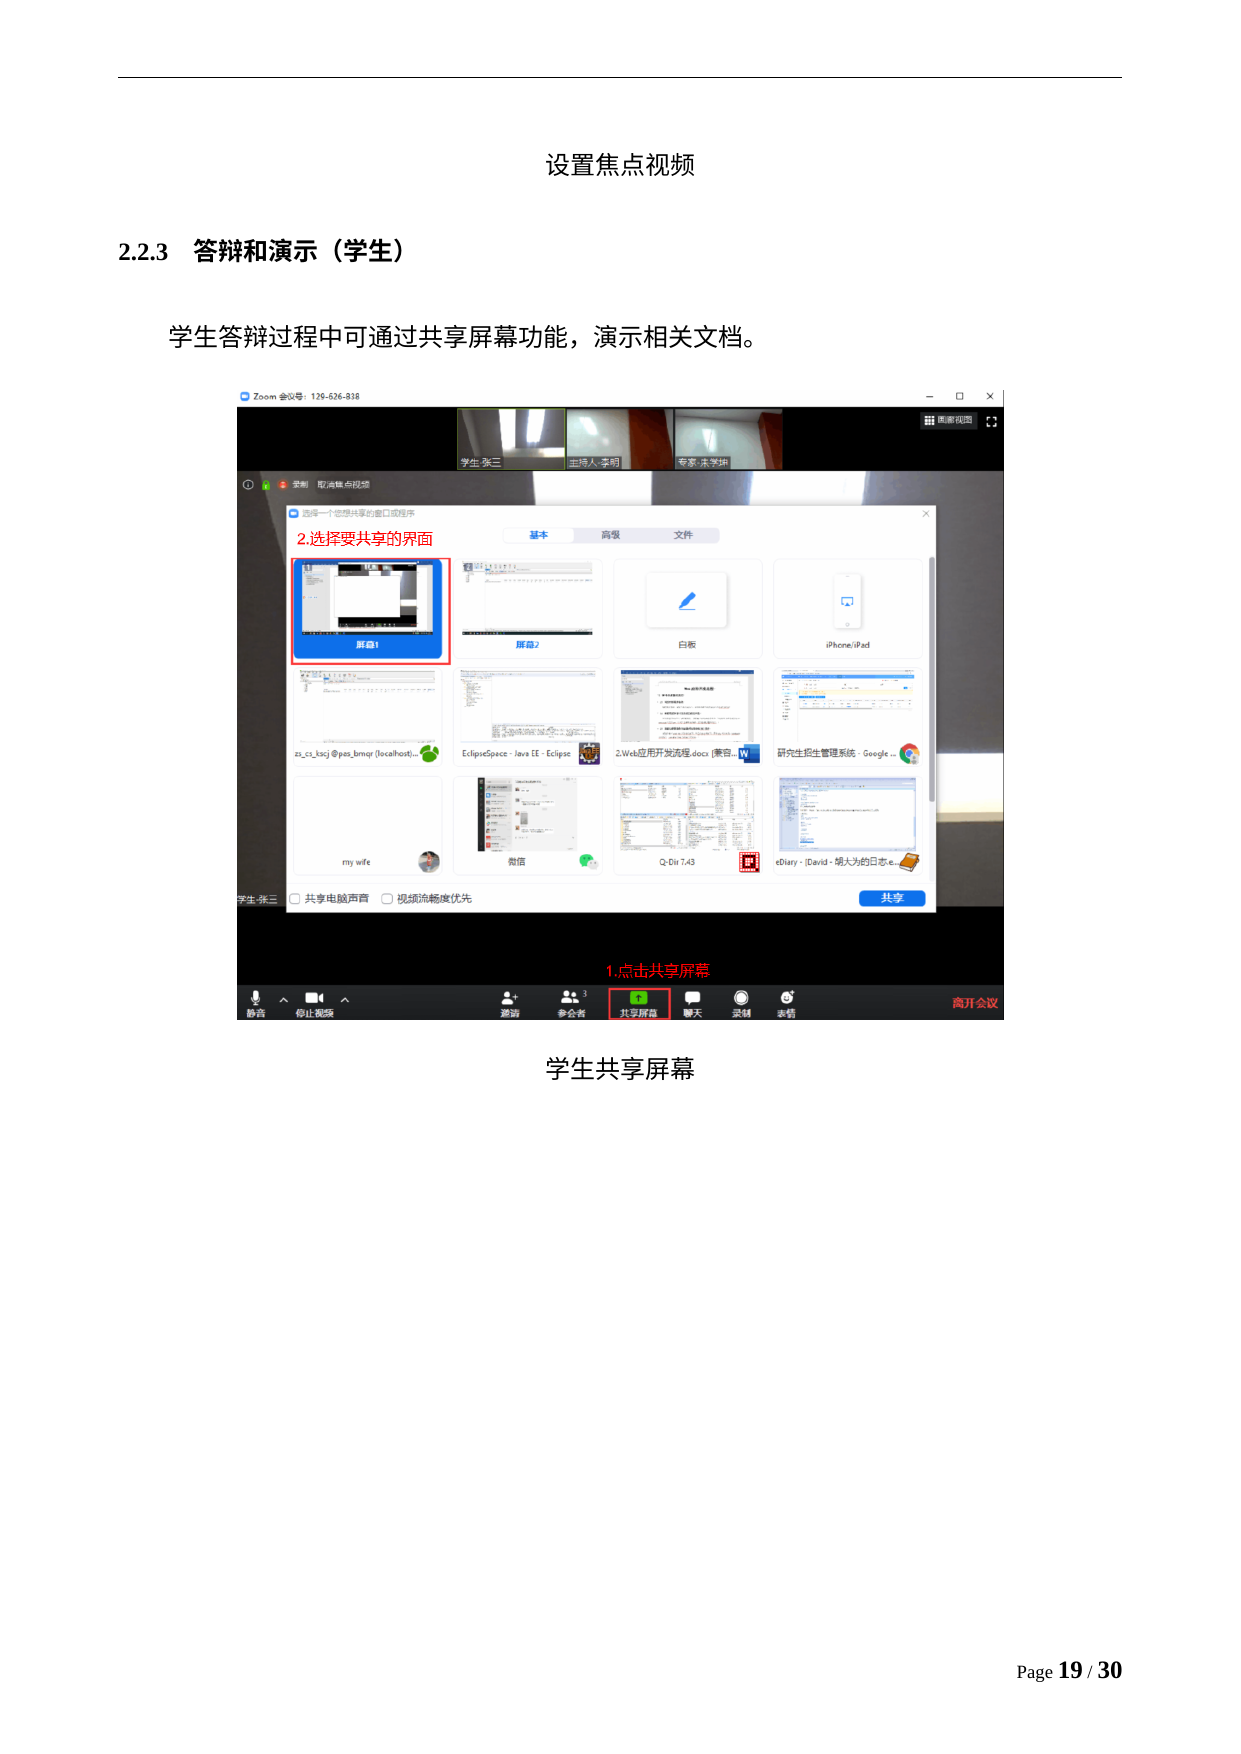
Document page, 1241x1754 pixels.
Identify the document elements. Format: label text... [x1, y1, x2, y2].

text 学生答辩过程中可通过共享屏幕功能，演示相关文档。 [118, 302, 1122, 370]
subtitle 答辩和演示（学生） [118, 216, 1122, 284]
text 设置焦点视频 [118, 130, 1122, 198]
text 学生共享屏幕 [118, 1033, 1122, 1101]
picture [236, 388, 1004, 1020]
